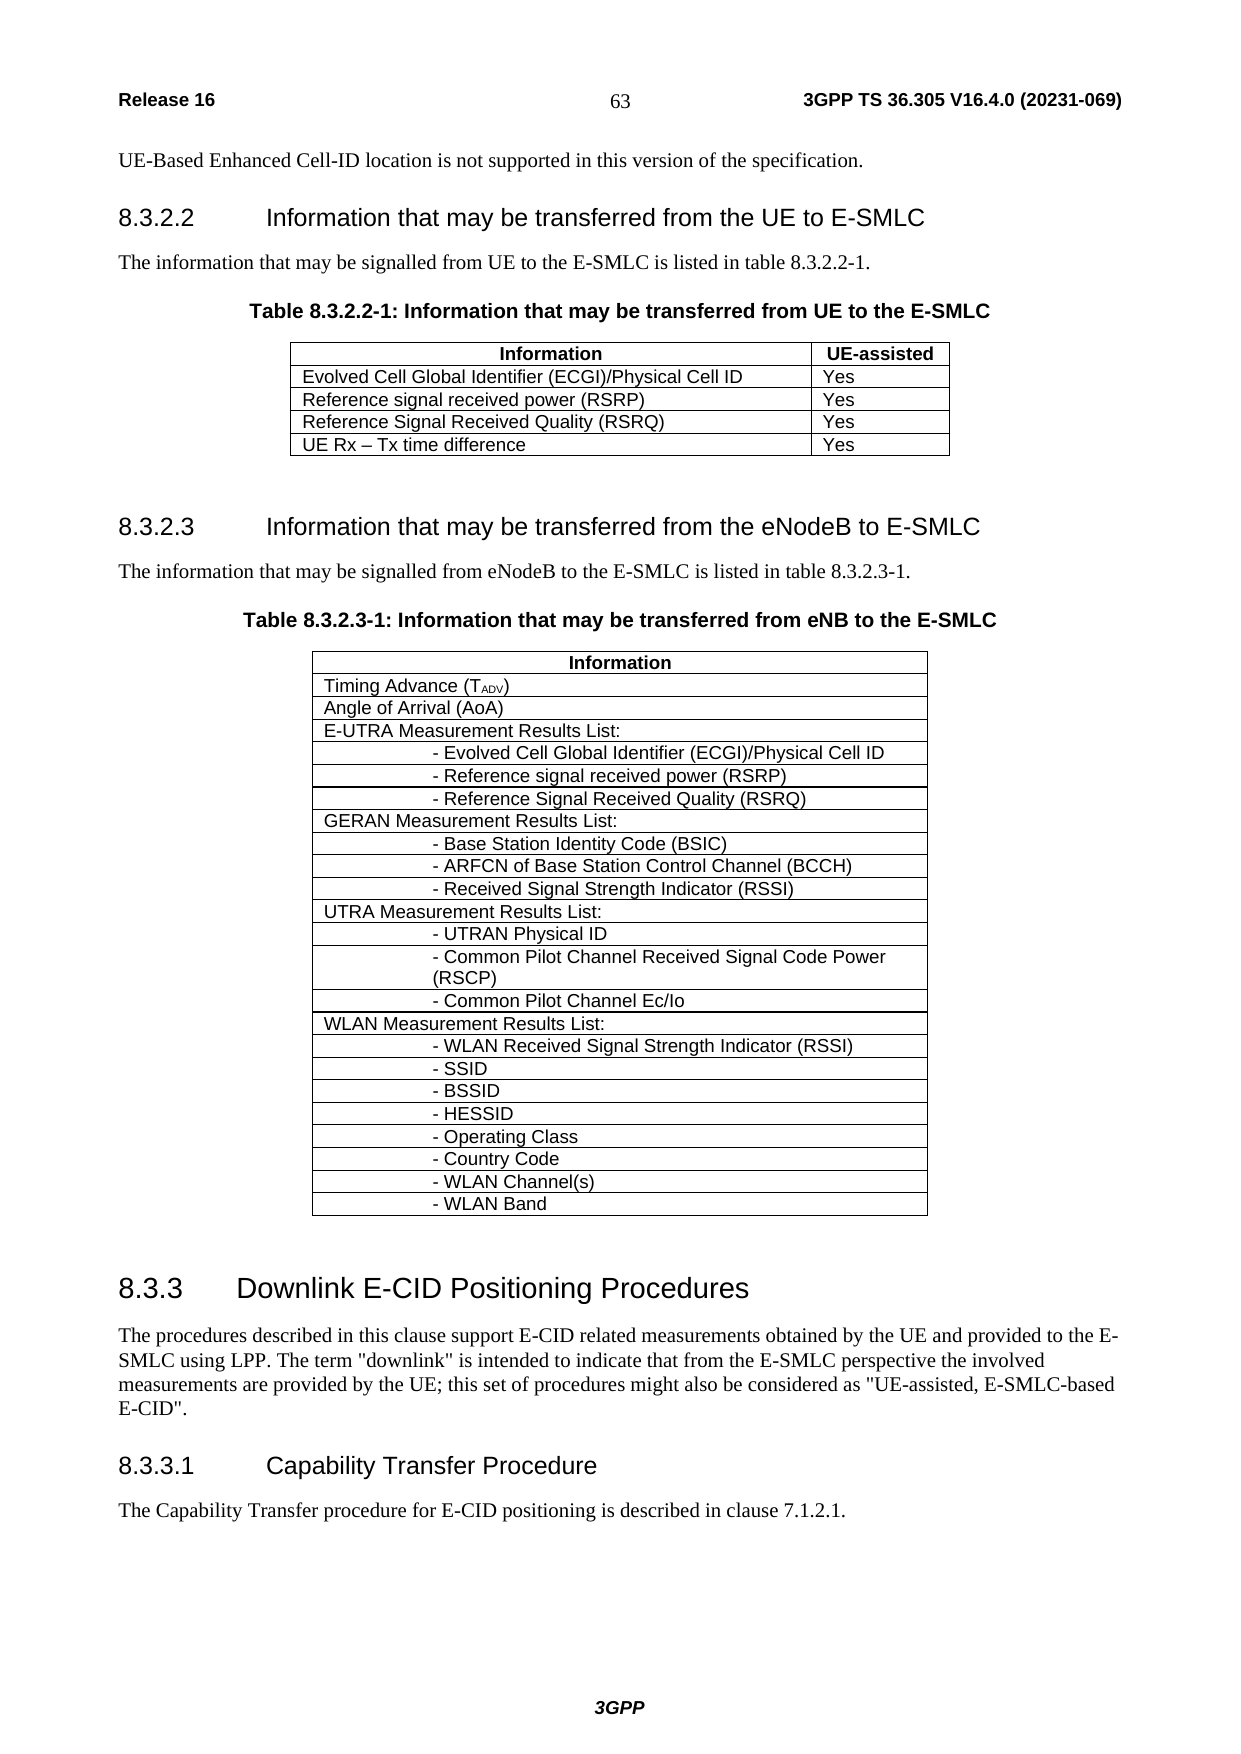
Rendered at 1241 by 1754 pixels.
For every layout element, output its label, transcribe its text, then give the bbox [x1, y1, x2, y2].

table_cell - BSSID [421, 1080, 927, 1102]
table_cell [313, 1193, 421, 1215]
table_header Information [313, 652, 927, 673]
table_cell UTRA Measurement Results List: [313, 900, 927, 922]
table_cell GERAN Measurement Results List: [313, 810, 927, 832]
table_cell [313, 1148, 421, 1169]
table_cell [313, 990, 421, 1011]
table_cell UE Rx – Tx time difference [291, 434, 811, 455]
table_cell - ARFCN of Base Station Control Channel (BCCH) [421, 855, 927, 877]
subtitle 8.3.3 Downlink E-CID Positioning Procedures [118, 1271, 1122, 1305]
subtitle 8.3.2.2 Information that may be transferred from the UE to E-SMLC [118, 203, 1122, 232]
table_cell - Country Code [421, 1148, 927, 1169]
text Table 8.3.2.2-1: Information that may be transferred from UE to the E-SMLC [118, 299, 1122, 323]
table_cell - Received Signal Strength Indicator (RSSI) [421, 878, 927, 899]
table_cell [313, 1103, 421, 1124]
text The Capability Transfer procedure for E-CID positioning is described in clause 7.1.2.1. [118, 1498, 1122, 1522]
table_cell E-UTRA Measurement Results List: [313, 720, 927, 741]
table_cell [313, 742, 421, 764]
table_header UE-assisted [812, 343, 949, 365]
table_cell - HESSID [421, 1103, 927, 1124]
text The procedures described in this clause support E-CID related measurements obtained by the UE and provided to the E-SMLC using LPP. The term "downlink" is intended to indicate that from the E-SMLC perspective the involved measurements are provided by the UE; this set of procedures might also be considered as "UE-assisted, E-SMLC-based E-CID". [118, 1323, 1122, 1420]
text Table 8.3.2.3-1: Information that may be transferred from eNB to the E-SMLC [118, 608, 1122, 632]
text UE-Based Enhanced Cell-ID location is not supported in this version of the specification. [118, 147, 1122, 172]
table_cell - Evolved Cell Global Identifier (ECGI)/Physical Cell ID [421, 742, 927, 764]
table_cell WLAN Measurement Results List: [313, 1013, 927, 1034]
table_cell Yes [812, 388, 949, 410]
table_cell [313, 765, 421, 786]
table_cell - Base Station Identity Code (BSIC) [421, 833, 927, 854]
table_cell [313, 1171, 421, 1192]
table_cell [313, 923, 421, 944]
table_cell Yes [812, 434, 949, 455]
table_cell Reference Signal Received Quality (RSRQ) [291, 411, 811, 432]
table_cell - Common Pilot Channel Received Signal Code Power (RSCP) [421, 946, 927, 989]
table_cell Yes [812, 366, 949, 387]
table_header Information [291, 343, 811, 365]
table_cell - WLAN Band [421, 1193, 927, 1215]
subtitle 8.3.3.1 Capability Transfer Procedure [118, 1451, 1122, 1480]
table_cell - Common Pilot Channel Ec/Io [421, 990, 927, 1011]
table_cell [313, 855, 421, 877]
table_cell Evolved Cell Global Identifier (ECGI)/Physical Cell ID [291, 366, 811, 387]
table_cell - Reference Signal Received Quality (RSRQ) [421, 788, 927, 809]
text The information that may be signalled from UE to the E-SMLC is listed in table 8.3.2.2-1. [118, 250, 1122, 274]
table_cell - WLAN Received Signal Strength Indicator (RSSI) [421, 1035, 927, 1057]
table_cell [313, 1035, 421, 1057]
table_cell [313, 1058, 421, 1079]
table_cell [313, 878, 421, 899]
table_cell - Operating Class [421, 1125, 927, 1147]
table_cell - WLAN Channel(s) [421, 1171, 927, 1192]
table_cell - SSID [421, 1058, 927, 1079]
table_cell Timing Advance (TADV) [313, 674, 927, 696]
table_cell [313, 1080, 421, 1102]
table_cell Reference signal received power (RSRP) [291, 388, 811, 410]
table_cell [313, 1125, 421, 1147]
subtitle 8.3.2.3 Information that may be transferred from the eNodeB to E-SMLC [118, 511, 1122, 540]
table_cell - UTRAN Physical ID [421, 923, 927, 944]
table_cell [313, 833, 421, 854]
table_cell - Reference signal received power (RSRP) [421, 765, 927, 786]
table_cell [313, 788, 421, 809]
text The information that may be signalled from eNodeB to the E-SMLC is listed in table 8.3.2.3-1. [118, 559, 1122, 583]
table_cell Yes [812, 411, 949, 432]
table_cell [313, 946, 421, 989]
table_cell Angle of Arrival (AoA) [313, 697, 927, 718]
